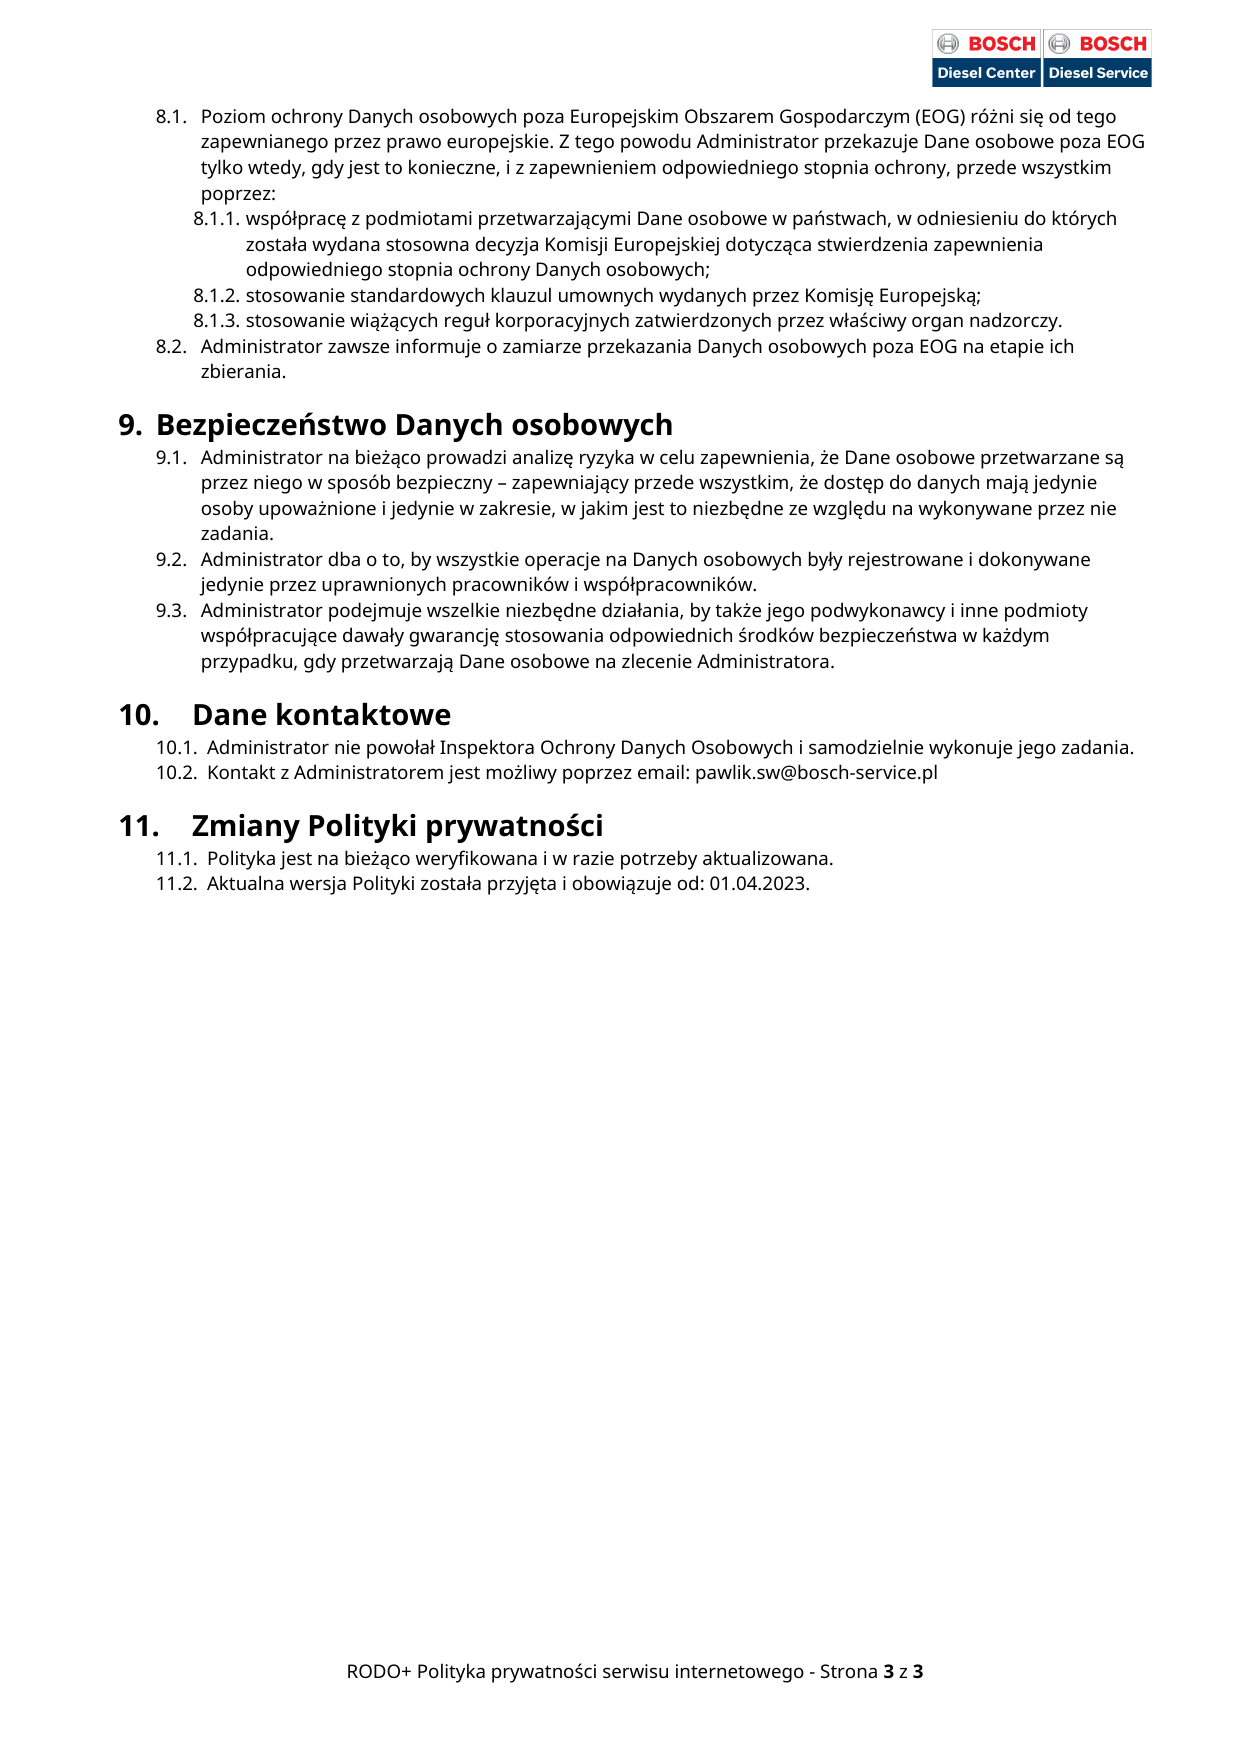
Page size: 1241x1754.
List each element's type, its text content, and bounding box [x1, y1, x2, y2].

list Administrator podejmuje wszelkie niezbędne działania, by także jego podwykonawcy i inne podmioty współpracujące dawały gwarancję stosowania odpowiednich środków bezpieczeństwa w każdym przypadku, gdy przetwarzają Dane osobowe na zlecenie Administratora. [156, 597, 1152, 674]
list Administrator na bieżąco prowadzi analizę ryzyka w celu zapewnienia, że Dane osobowe przetwarzane są przez niego w sposób bezpieczny – zapewniający przede wszystkim, że dostęp do danych mają jedynie osoby upoważnione i jedynie w zakresie, w jakim jest to niezbędne ze względu na wykonywane przez nie zadania. [156, 444, 1152, 546]
subtitle Zmiany Polityki prywatności [118, 805, 1152, 845]
subtitle Bezpieczeństwo Danych osobowych [118, 404, 1152, 444]
list Poziom ochrony Danych osobowych poza Europejskim Obszarem Gospodarczym (EOG) różni się od tego zapewnianego przez prawo europejskie. Z tego powodu Administrator przekazuje Dane osobowe poza EOG tylko wtedy, gdy jest to konieczne, i z zapewnieniem odpowiedniego stopnia ochrony, przede wszystkim poprzez: [156, 103, 1152, 205]
list stosowanie wiążących reguł korporacyjnych zatwierdzonych przez właściwy organ nadzorczy. [193, 307, 1152, 333]
list Polityka jest na bieżąco weryfikowana i w razie potrzeby aktualizowana. [156, 845, 1152, 871]
list Aktualna wersja Polityki została przyjęta i obowiązuje od: 01.04.2023. [156, 871, 1152, 896]
list Kontakt z Administratorem jest możliwy poprzez email: pawlik.sw@bosch-service.pl [156, 759, 1152, 785]
list Administrator dba o to, by wszystkie operacje na Danych osobowych były rejestrowane i dokonywane jedynie przez uprawnionych pracowników i współpracowników. [156, 546, 1152, 597]
list współpracę z podmiotami przetwarzającymi Dane osobowe w państwach, w odniesieniu do których została wydana stosowna decyzja Komisji Europejskiej dotycząca stwierdzenia zapewnienia odpowiedniego stopnia ochrony Danych osobowych; [193, 205, 1152, 282]
list Administrator nie powołał Inspektora Ochrony Danych Osobowych i samodzielnie wykonuje jego zadania. [156, 734, 1152, 759]
list stosowanie standardowych klauzul umownych wydanych przez Komisję Europejską; [193, 282, 1152, 307]
list Administrator zawsze informuje o zamiarze przekazania Danych osobowych poza EOG na etapie ich zbierania. [156, 333, 1152, 384]
subtitle Dane kontaktowe [118, 694, 1152, 734]
picture [932, 29, 1152, 87]
